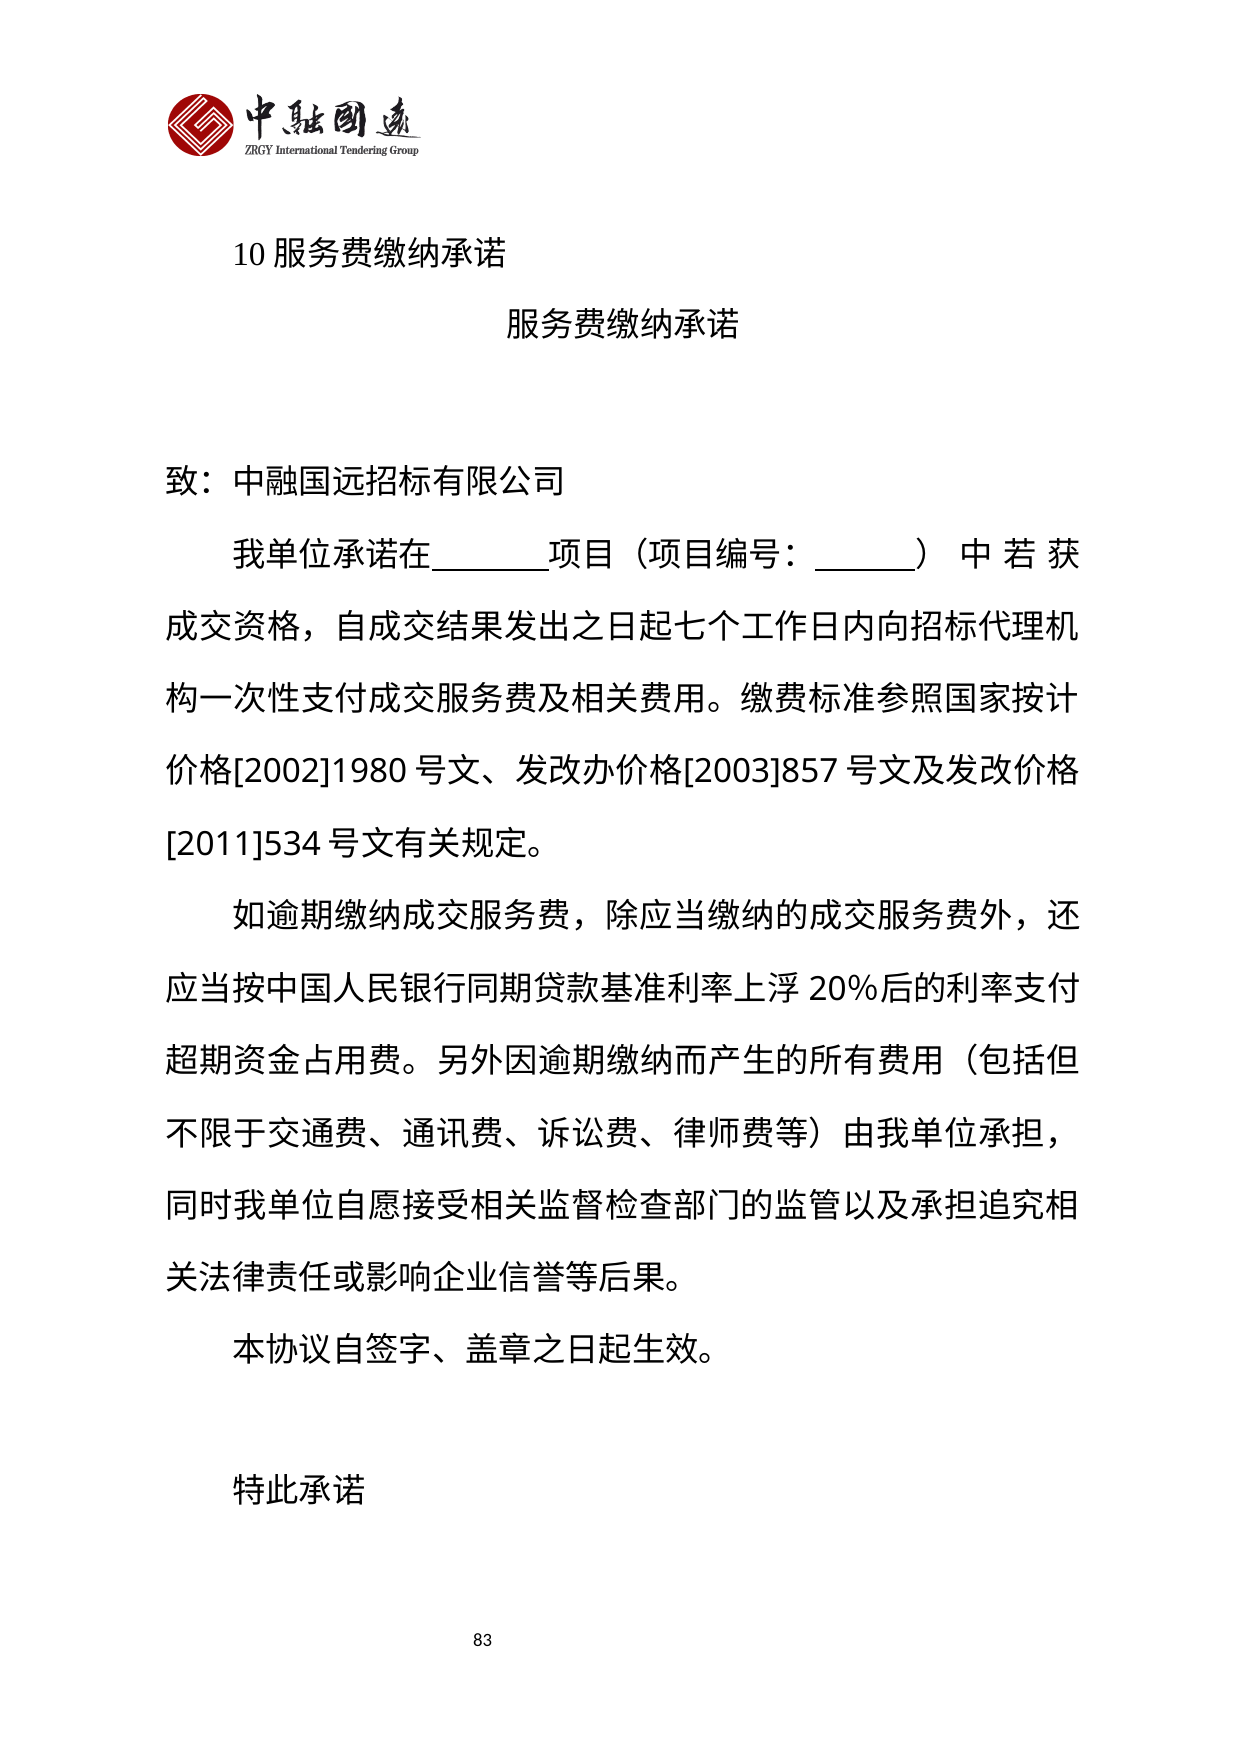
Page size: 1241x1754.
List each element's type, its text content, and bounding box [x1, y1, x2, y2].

text 致：中融国远招标有限公司 [165, 455, 1081, 503]
text 本协议自签字、盖章之日起生效。 [165, 1323, 1081, 1371]
subtitle 10 服务费缴纳承诺 [165, 218, 1081, 277]
text 我单位承诺在 项目（项目编号： ）中若获成交资格，自成交结果发出之日起七个工作日内向招标代理机构一次性支付成交服务费及相关费用。缴费标准参照国家按计价格[2002]1980号文、发改办价格[2003]857号文及发改价格[2011]534号文有关规定。 [165, 527, 1081, 865]
text 如逾期缴纳成交服务费，除应当缴纳的成交服务费外，还应当按中国人民银行同期贷款基准利率上浮20％后的利率支付超期资金占用费。另外因逾期缴纳而产生的所有费用（包括但不限于交通费、通讯费、诉讼费、律师费等）由我单位承担，同时我单位自愿接受相关监督检查部门的监管以及承担追究相关法律责任或影响企业信誉等后果。 [165, 889, 1081, 1299]
subtitle 服务费缴纳承诺 [165, 289, 1081, 348]
text 特此承诺 [165, 1464, 1081, 1512]
picture [165, 90, 425, 160]
